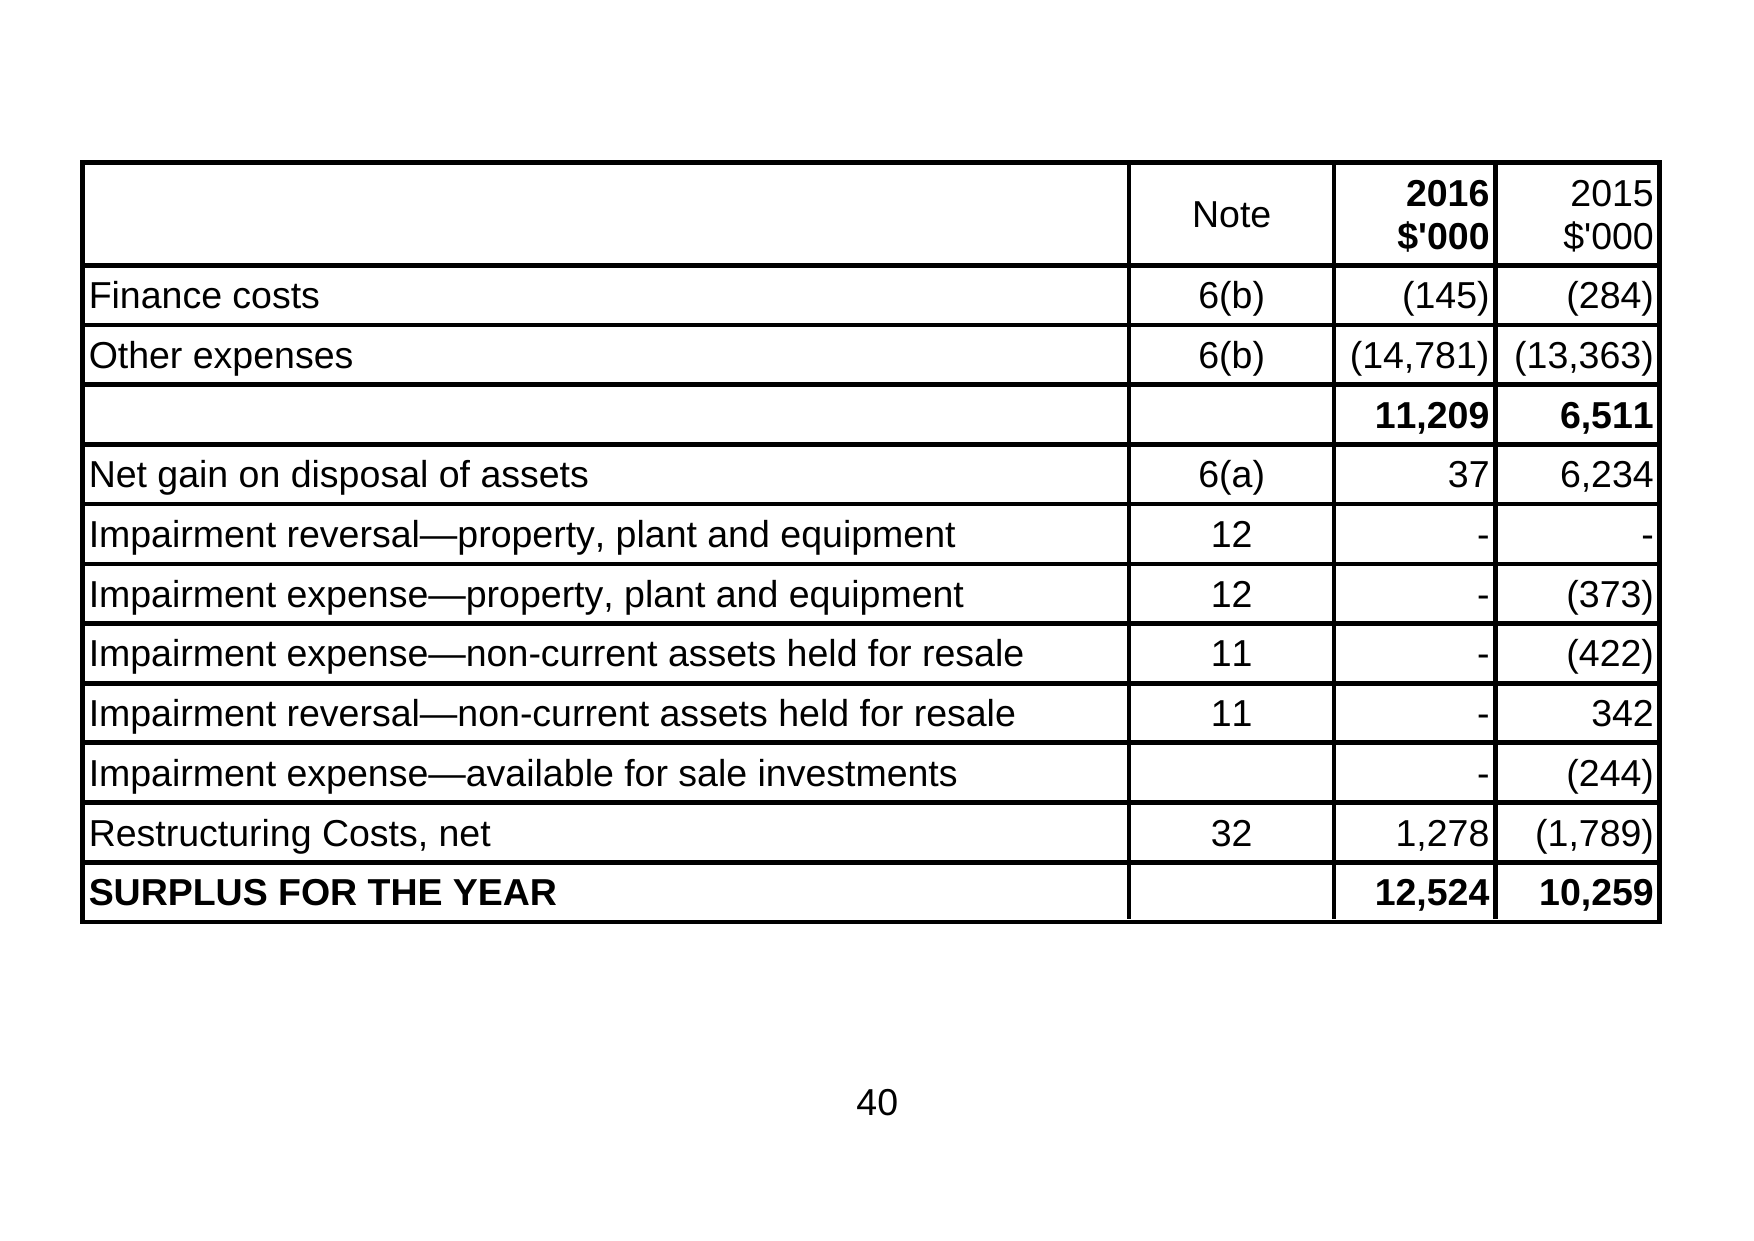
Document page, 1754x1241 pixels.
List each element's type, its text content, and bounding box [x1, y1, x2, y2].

table_cell 37 [1336, 447, 1493, 502]
table_cell Finance costs [85, 268, 1127, 323]
table_cell [1131, 865, 1332, 919]
table_cell Impairment expense—non-current assets held for resale [85, 626, 1127, 681]
table_cell (244) [1498, 745, 1657, 800]
table_cell (14,781) [1336, 327, 1493, 382]
table_cell Other expenses [85, 327, 1127, 382]
table_header [85, 165, 1127, 263]
table_cell (373) [1498, 566, 1657, 621]
table_cell - [1336, 566, 1493, 621]
table_cell 1,278 [1336, 805, 1493, 860]
table_cell (145) [1336, 268, 1493, 323]
table_cell 11 [1131, 626, 1332, 681]
table_cell [85, 387, 1127, 442]
table_cell SURPLUS FOR THE YEAR [85, 865, 1127, 919]
table_cell [1131, 387, 1332, 442]
table_cell 6,234 [1498, 447, 1657, 502]
table_cell 6(a) [1131, 447, 1332, 502]
table_cell - [1336, 506, 1493, 561]
table_cell 11,209 [1336, 387, 1493, 442]
table_cell 6(b) [1131, 268, 1332, 323]
table_cell 32 [1131, 805, 1332, 860]
table_header 2016 $'000 [1336, 165, 1493, 263]
table_cell Impairment expense—available for sale investments [85, 745, 1127, 800]
table_cell 10,259 [1498, 865, 1657, 919]
table_cell [1131, 745, 1332, 800]
table_cell Impairment expense—property, plant and equipment [85, 566, 1127, 621]
table_cell 6,511 [1498, 387, 1657, 442]
table_cell 342 [1498, 686, 1657, 740]
table_cell - [1498, 506, 1657, 561]
table_cell 12 [1131, 566, 1332, 621]
table_cell Net gain on disposal of assets [85, 447, 1127, 502]
table_cell Impairment reversal—non-current assets held for resale [85, 686, 1127, 740]
table_cell (1,789) [1498, 805, 1657, 860]
table_cell - [1336, 745, 1493, 800]
table_cell - [1336, 626, 1493, 681]
table_cell 6(b) [1131, 327, 1332, 382]
table_header Note [1131, 165, 1332, 263]
table_cell 11 [1131, 686, 1332, 740]
table_header 2015 $'000 [1498, 165, 1657, 263]
table_cell Impairment reversal—property, plant and equipment [85, 506, 1127, 561]
table_cell - [1336, 686, 1493, 740]
table_cell Restructuring Costs, net [85, 805, 1127, 860]
table_cell 12 [1131, 506, 1332, 561]
table_cell (13,363) [1498, 327, 1657, 382]
table_cell 12,524 [1336, 865, 1493, 919]
table_cell (284) [1498, 268, 1657, 323]
table_cell (422) [1498, 626, 1657, 681]
